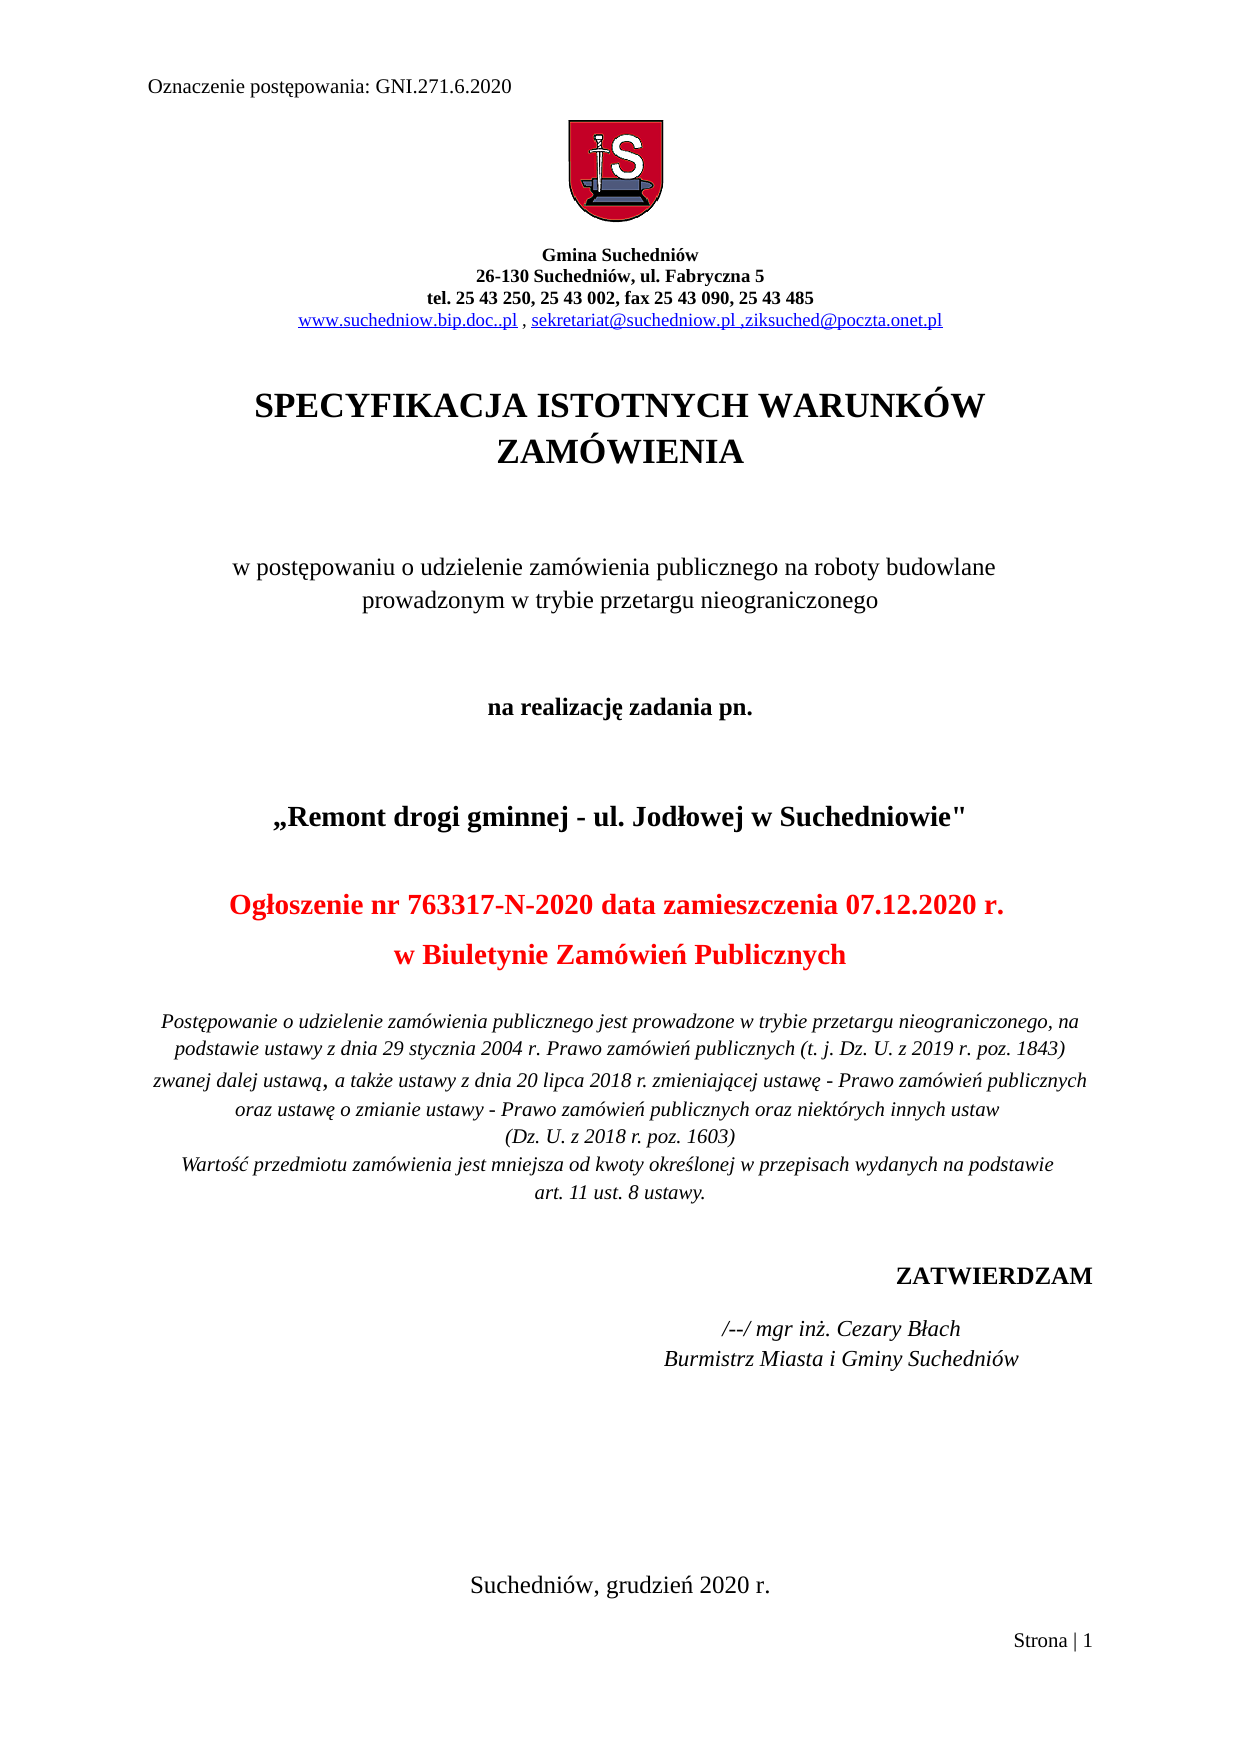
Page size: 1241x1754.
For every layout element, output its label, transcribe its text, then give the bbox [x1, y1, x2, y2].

text ZATWIERDZAM [148, 1261, 1093, 1290]
picture [565, 112, 668, 227]
text Suchedniów, grudzień 2020 r. [148, 1570, 1093, 1599]
text Gmina Suchedniów [148, 244, 1093, 265]
text na realizację zadania pn. [148, 692, 1093, 721]
text Postępowanie o udzielenie zamówienia publicznego jest prowadzone w trybie przetargu nieograniczonego, na podstawie ustawy z dnia 29 stycznia 2004 r. Prawo zamówień publicznych (t. j. Dz. U. z 2019 r. poz. 1843) zwanej dalej ustawą, a także ustawy z dnia 20 lipca 2018 r. zmieniającej ustawę - Prawo zamówień publicznych oraz ustawę o zmianie ustawy - Prawo zamówień publicznych oraz niektórych innych ustaw (Dz. U. z 2018 r. poz. 1603) [148, 1008, 1093, 1148]
text „Remont drogi gminnej - ul. Jodłowej w Suchedniowie" [148, 799, 1093, 833]
text www.suchedniow.bip.doc..pl , sekretariat@suchedniow.pl ,ziksuched@poczta.onet.pl [148, 308, 1093, 330]
text tel. 25 43 250, 25 43 002, fax 25 43 090, 25 43 485 [148, 287, 1093, 308]
text Burmistrz Miasta i Gminy Suchedniów [516, 1345, 1093, 1371]
text Wartość przedmiotu zamówienia jest mniejsza od kwoty określonej w przepisach wydanych na podstawie art. 11 ust. 8 ustawy. [148, 1152, 1093, 1204]
text SPECYFIKACJA ISTOTNYCH WARUNKÓW ZAMÓWIENIA [148, 384, 1093, 472]
text 26-130 Suchedniów, ul. Fabryczna 5 [148, 265, 1093, 287]
text w postępowaniu o udzielenie zamówienia publicznego na roboty budowlane prowadzonym w trybie przetargu nieograniczonego [148, 552, 1093, 614]
text Ogłoszenie nr 763317-N-2020 data zamieszczenia 07.12.2020 r. w Biuletynie Zamówień Publicznych [148, 887, 1093, 971]
text /--/ mgr inż. Cezary Błach [148, 1315, 1093, 1341]
